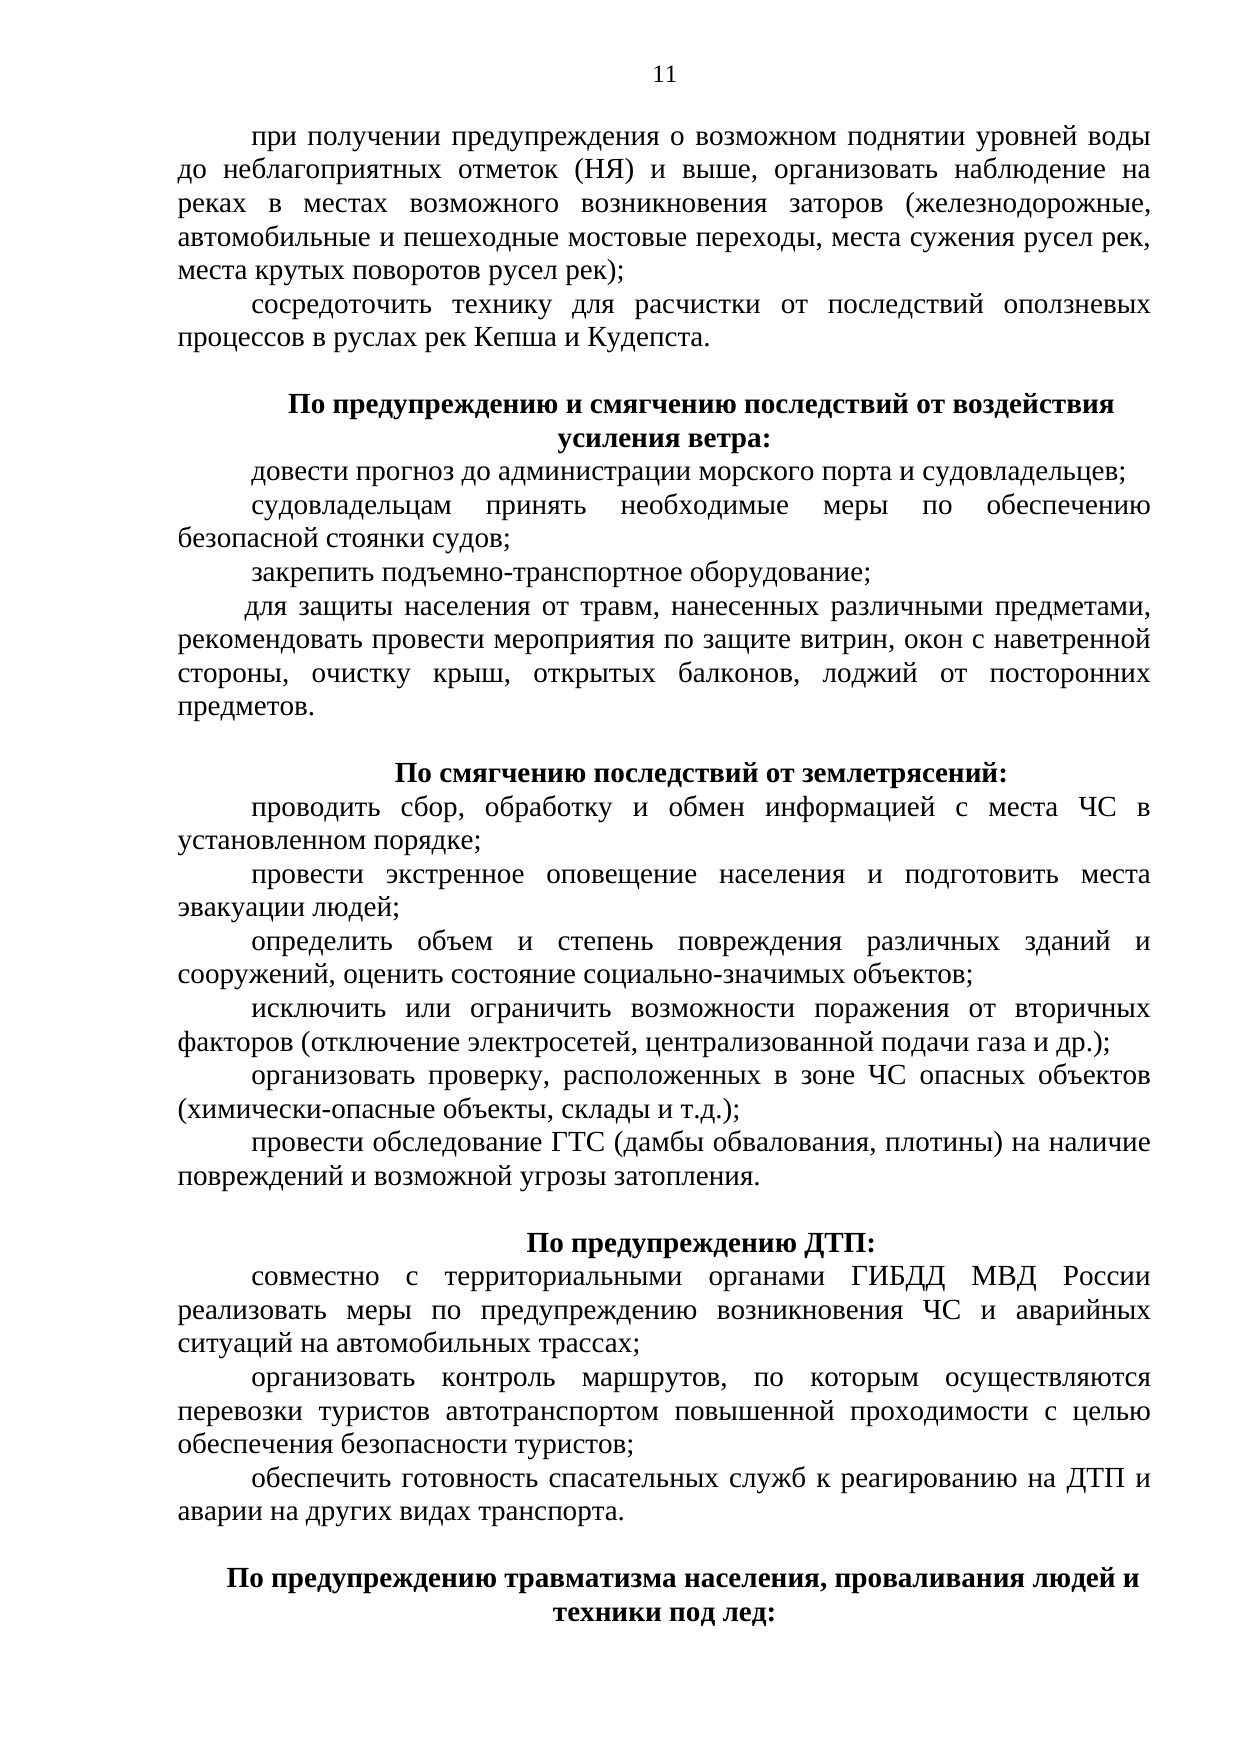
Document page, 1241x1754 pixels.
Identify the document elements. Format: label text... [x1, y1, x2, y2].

text провести обследование ГТС (дамбы обвалования, плотины) на наличие повреждений и возможной угрозы затопления. [177, 1124, 1152, 1191]
text определить объем и степень повреждения различных зданий и сооружений, оценить состояние социально-значимых объектов; [177, 923, 1152, 990]
text закрепить подъемно-транспортное оборудование; [177, 554, 1152, 588]
text сосредоточить технику для расчистки от последствий оползневых процессов в руслах рек Кепша и Кудепста. [177, 286, 1152, 353]
text По предупреждению и смягчению последствий от воздействия усиления ветра: [177, 386, 1152, 453]
text По смягчению последствий от землетрясений: [177, 755, 1152, 789]
text обеспечить готовность спасательных служб к реагированию на ДТП и аварии на других видах транспорта. [177, 1460, 1152, 1527]
text По предупреждению травматизма населения, проваливания людей и техники под лед: [177, 1560, 1152, 1627]
text довести прогноз до администрации морского порта и судовладельцев; [177, 453, 1152, 487]
text при получении предупреждения о возможном поднятии уровней воды до неблагоприятных отметок (НЯ) и выше, организовать наблюдение на реках в местах возможного возникновения заторов (железнодорожные, автомобильные и пешеходные мостовые переходы, места сужения русел рек, места крутых поворотов русел рек); [177, 118, 1152, 286]
text провести экстренное оповещение населения и подготовить места эвакуации людей; [177, 856, 1152, 923]
text организовать контроль маршрутов, по которым осуществляются перевозки туристов автотранспортом повышенной проходимости с целью обеспечения безопасности туристов; [177, 1359, 1152, 1460]
text исключить или ограничить возможности поражения от вторичных факторов (отключение электросетей, централизованной подачи газа и др.); [177, 990, 1152, 1057]
text проводить сбор, обработку и обмен информацией с места ЧС в установленном порядке; [177, 789, 1152, 856]
text судовладельцам принять необходимые меры по обеспечению безопасной стоянки судов; [177, 487, 1152, 554]
text совместно с территориальными органами ГИБДД МВД России реализовать меры по предупреждению возникновения ЧС и аварийных ситуаций на автомобильных трассах; [177, 1258, 1152, 1359]
text По предупреждению ДТП: [177, 1225, 1152, 1258]
text для защиты населения от травм, нанесенных различными предметами, рекомендовать провести мероприятия по защите витрин, окон с наветренной стороны, очистку крыш, открытых балконов, лоджий от посторонних предметов. [177, 588, 1152, 722]
text организовать проверку, расположенных в зоне ЧС опасных объектов (химически-опасные объекты, склады и т.д.); [177, 1057, 1152, 1124]
